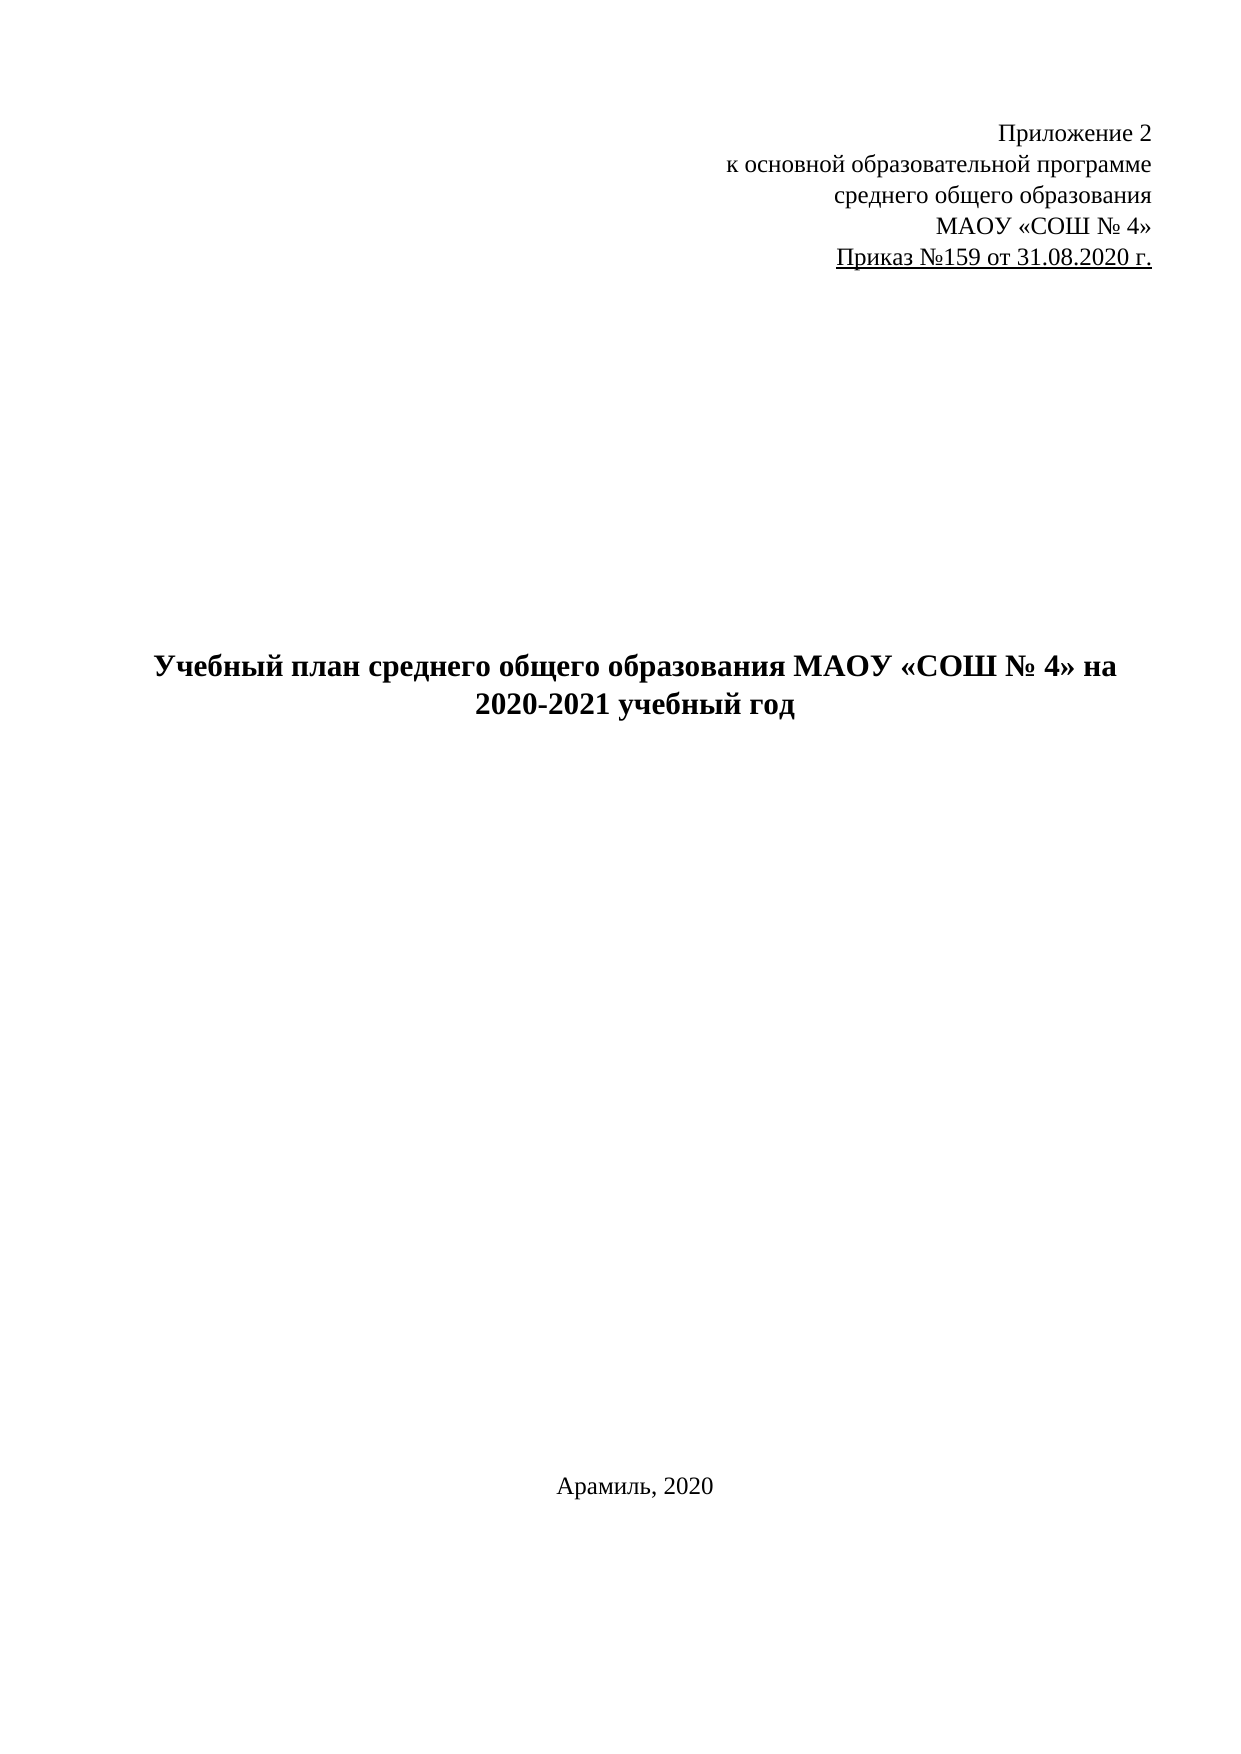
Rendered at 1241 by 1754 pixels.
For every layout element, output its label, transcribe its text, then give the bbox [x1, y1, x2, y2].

text Учебный план среднего общего образования МАОУ «СОШ № 4» на 2020-2021 учебный год [118, 646, 1152, 722]
text Арамиль, 2020 [118, 1471, 1152, 1500]
text Приказ №159 от 31.08.2020 г. [118, 242, 1152, 271]
text МАОУ «СОШ № 4» [118, 211, 1152, 240]
text Приложение 2 [118, 118, 1152, 147]
text к основной образовательной программе [118, 149, 1152, 178]
text среднего общего образования [118, 180, 1152, 209]
